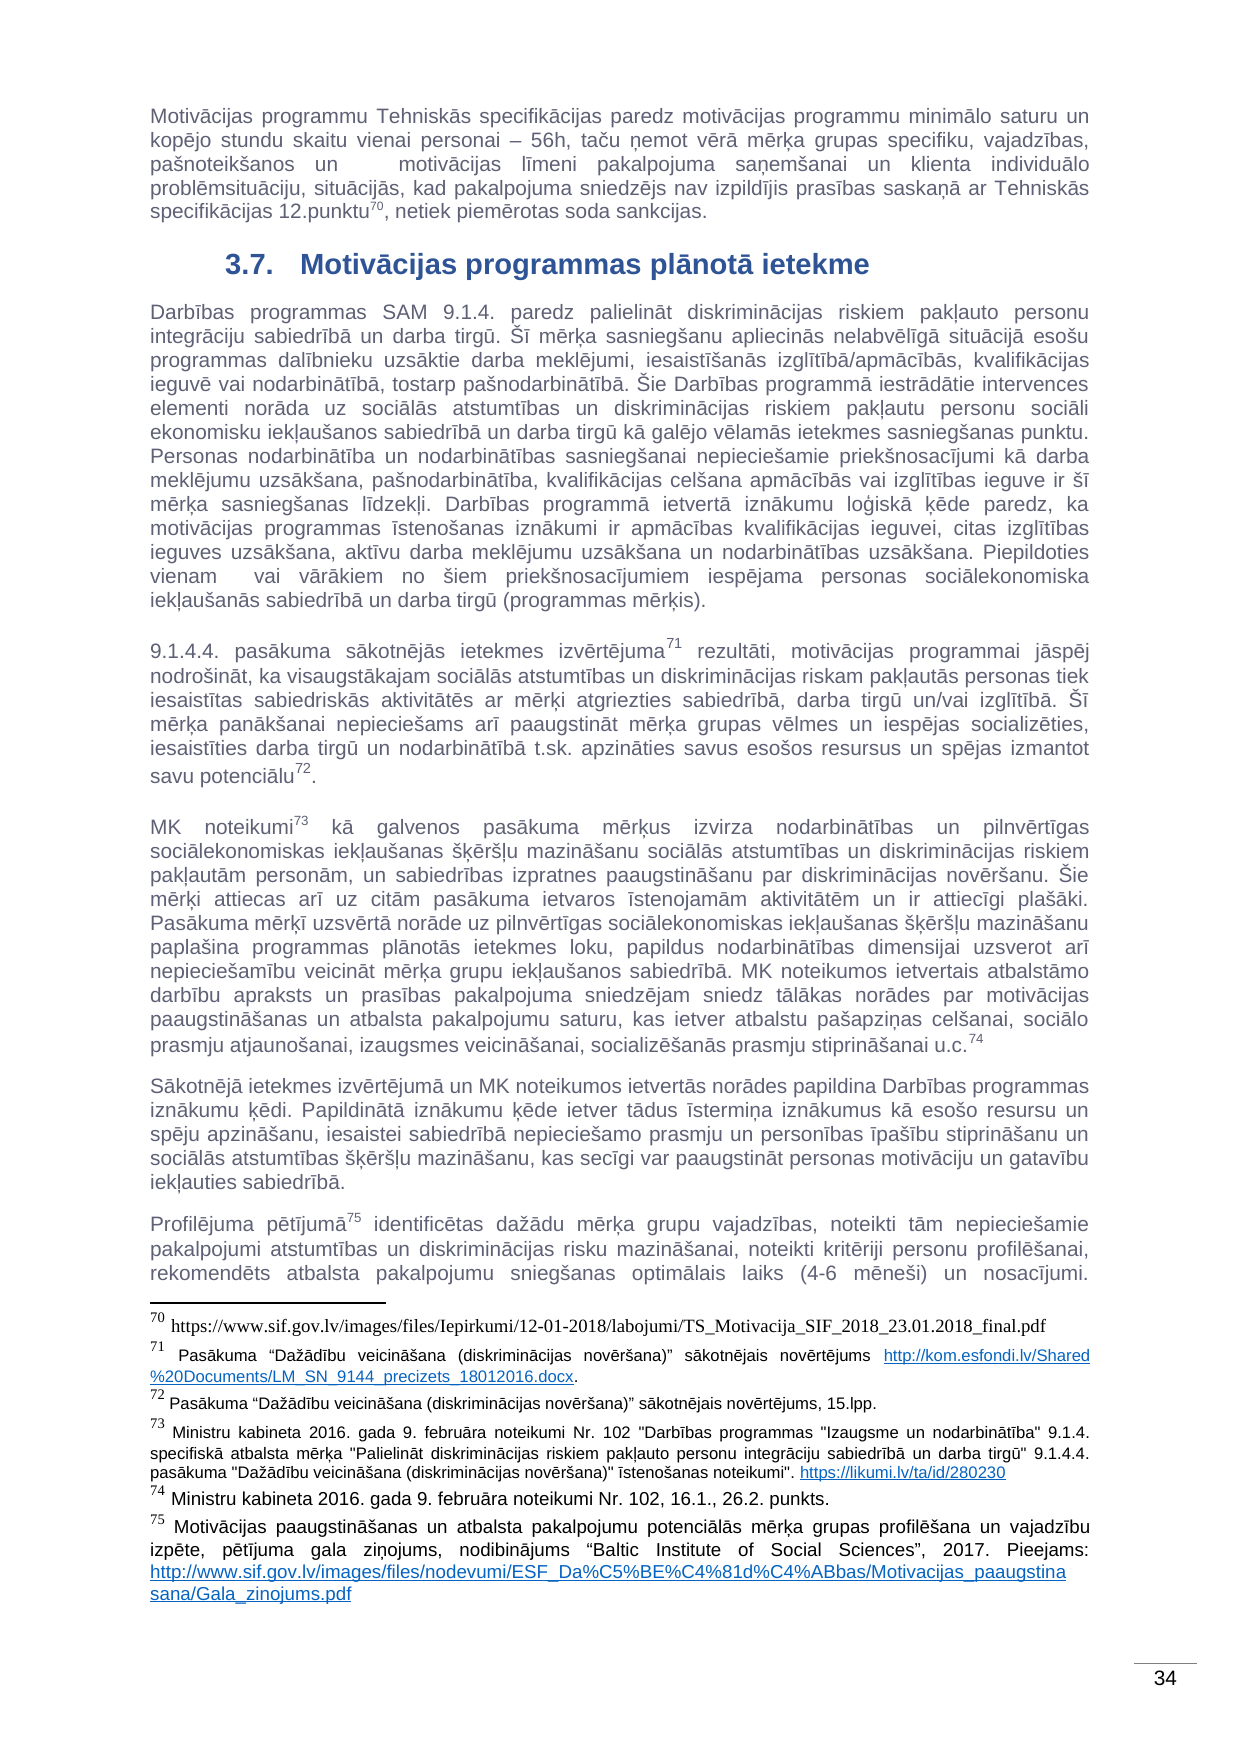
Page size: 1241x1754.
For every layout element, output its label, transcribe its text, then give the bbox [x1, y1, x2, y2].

text Darbības programmas SAM 9.1.4. paredz palielināt diskriminācijas riskiem pakļauto personu integrāciju sabiedrībā un darba tirgū. Šī mērķa sasniegšanu apliecinās nelabvēlīgā situācijā esošu programmas dalībnieku uzsāktie darba meklējumi, iesaistīšanās izglītībā/apmācībās, kvalifikācijas ieguvē vai nodarbinātībā, tostarp pašnodarbinātībā. Šie Darbības programmā iestrādātie intervences elementi norāda uz sociālās atstumtības un diskriminācijas riskiem pakļautu personu sociāli ekonomisku iekļaušanos sabiedrībā un darba tirgū kā galējo vēlamās ietekmes sasniegšanas punktu. Personas nodarbinātība un nodarbinātības sasniegšanai nepieciešamie priekšnosacījumi kā darba meklējumu uzsākšana, pašnodarbinātība, kvalifikācijas celšana apmācībās vai izglītības ieguve ir šī mērķa sasniegšanas līdzekļi. Darbības programmā ietvertā iznākumu loģiskā ķēde paredz, ka motivācijas programmas īstenošanas iznākumi ir apmācības kvalifikācijas ieguvei, citas izglītības ieguves uzsākšana, aktīvu darba meklējumu uzsākšana un nodarbinātības uzsākšana. Piepildoties vienam vai vārākiem no šiem priekšnosacījumiem iespējama personas sociālekonomiska iekļaušanās sabiedrībā un darba tirgū (programmas mērķis). [150, 300, 1090, 611]
text 9.1.4.4. pasākuma sākotnējās ietekmes izvērtējuma rezultāti, motivācijas programmai jāspēj nodrošināt, ka visaugstākajam sociālās atstumtības un diskriminācijas riskam pakļautās personas tiek iesaistītas sabiedriskās aktivitātēs ar mērķi atgriezties sabiedrībā, darba tirgū un/vai izglītībā. Šī mērķa panākšanai nepieciešams arī paaugstināt mērķa grupas vēlmes un iespējas socializēties, iesaistīties darba tirgū un nodarbinātībā t.sk. apzināties savus esošos resursus un spējas izmantot savu potenciālu. [150, 635, 1090, 789]
text Sākotnējā ietekmes izvērtējumā un MK noteikumos ietvertās norādes papildina Darbības programmas iznākumu ķēdi. Papildinātā iznākumu ķēde ietver tādus īstermiņa iznākumus kā esošo resursu un spēju apzināšanu, iesaistei sabiedrībā nepieciešamo prasmju un personības īpašību stiprināšanu un sociālās atstumtības šķēršļu mazināšanu, kas secīgi var paaugstināt personas motivāciju un gatavību iekļauties sabiedrībā. [150, 1074, 1090, 1193]
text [150, 1210, 1090, 1284]
text Motivācijas programmas plānotā ietekme [225, 247, 1090, 281]
text MK noteikumi kā galvenos pasākuma mērķus izvirza nodarbinātības un pilnvērtīgas sociālekonomiskas iekļaušanas šķēršļu mazināšanu sociālās atstumtības un diskriminācijas riskiem pakļautām personām, un sabiedrības izpratnes paaugstināšanu par diskriminācijas novēršanu. Šie mērķi attiecas arī uz citām pasākuma ietvaros īstenojamām aktivitātēm un ir attiecīgi plašāki. Pasākuma mērķī uzsvērtā norāde uz pilnvērtīgas sociālekonomiskas iekļaušanas šķēršļu mazināšanu paplašina programmas plānotās ietekmes loku, papildus nodarbinātības dimensijai uzsverot arī nepieciešamību veicināt mērķa grupu iekļaušanos sabiedrībā. MK noteikumos ietvertais atbalstāmo darbību apraksts un prasības pakalpojuma sniedzējam sniedz tālākas norādes par motivācijas paaugstināšanas un atbalsta pakalpojumu saturu, kas ietver atbalstu pašapziņas celšanai, sociālo prasmju atjaunošanai, izaugsmes veicināšanai, socializēšanās prasmju stiprināšanai u.c. [150, 813, 1090, 1057]
text Motivācijas programmu Tehniskās specifikācijas paredz motivācijas programmu minimālo saturu un kopējo stundu skaitu vienai personai – 56h, taču ņemot vērā mērķa grupas specifiku, vajadzības, pašnoteikšanos un motivācijas līmeni pakalpojuma saņemšanai un klienta individuālo problēmsituāciju, situācijās, kad pakalpojuma sniedzējs nav izpildījis prasības saskaņā ar Tehniskās specifikācijas 12.punktu, netiek piemērotas soda sankcijas. [150, 103, 1090, 223]
